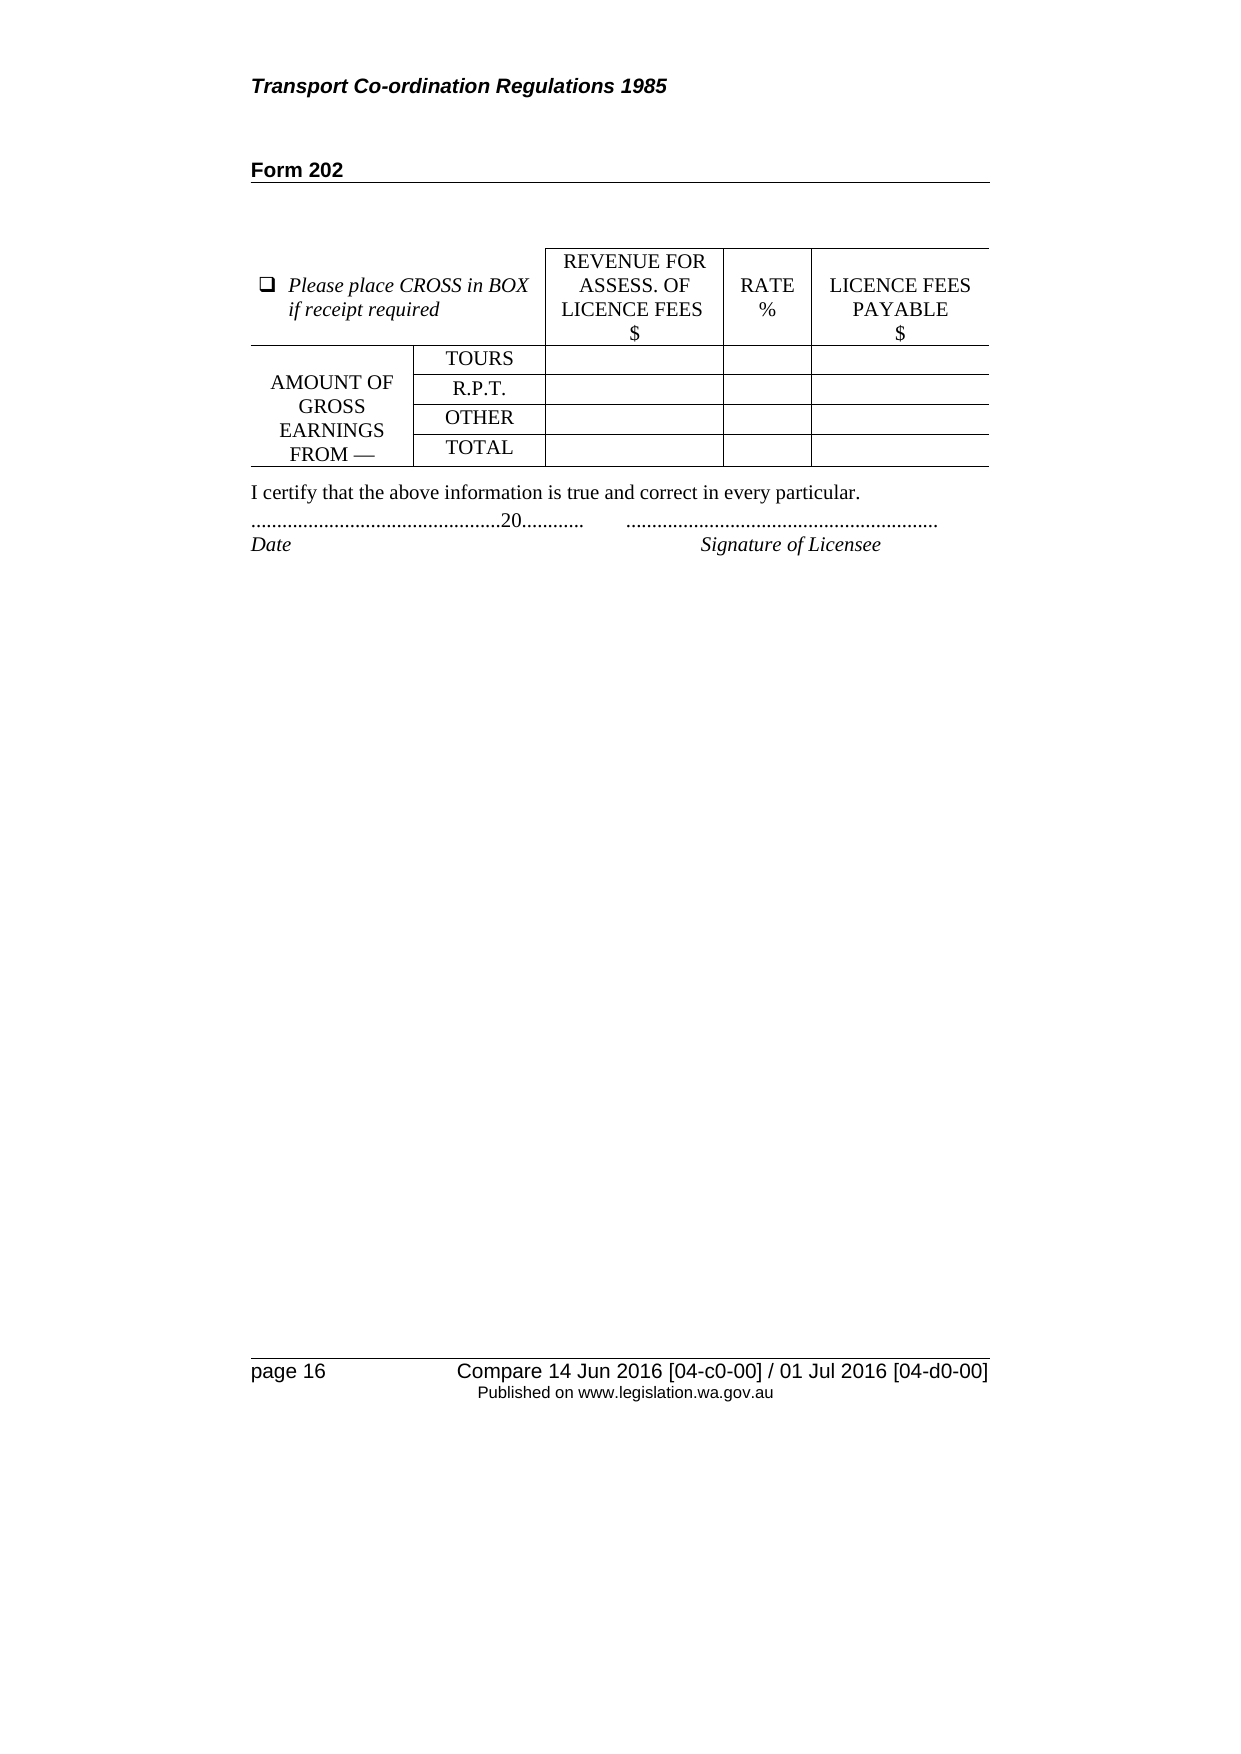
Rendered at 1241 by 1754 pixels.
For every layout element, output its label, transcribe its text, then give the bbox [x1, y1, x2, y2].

table_cell [812, 346, 989, 374]
table_header LICENCE FEES PAYABLE $ [812, 249, 989, 345]
table_cell [812, 435, 989, 466]
text Date Signature of Licensee [251, 532, 990, 556]
table_header REVENUE FOR ASSESS. OF LICENCE FEES $ [546, 249, 723, 345]
table_cell AMOUNT OF GROSS EARNINGS FROM — [251, 346, 413, 466]
table_header RATE % [724, 249, 811, 345]
table_cell [724, 435, 811, 466]
text I certify that the above information is true and correct in every particular. [251, 480, 990, 504]
table_cell [546, 375, 723, 404]
table_cell [724, 405, 811, 433]
table_cell [546, 405, 723, 433]
table_cell R.P.T. [414, 375, 545, 404]
table_cell [546, 435, 723, 466]
table_cell OTHER [414, 405, 545, 433]
table_cell [724, 375, 811, 404]
table_cell [812, 405, 989, 433]
table_header Please place CROSS in BOX if receipt required [251, 248, 545, 345]
table_cell [414, 346, 545, 374]
table_cell TOTAL [414, 435, 545, 466]
table_cell [546, 346, 723, 374]
table_cell [812, 375, 989, 404]
text ................................................20............ ............................................................ [251, 508, 990, 532]
table_cell [724, 346, 811, 374]
